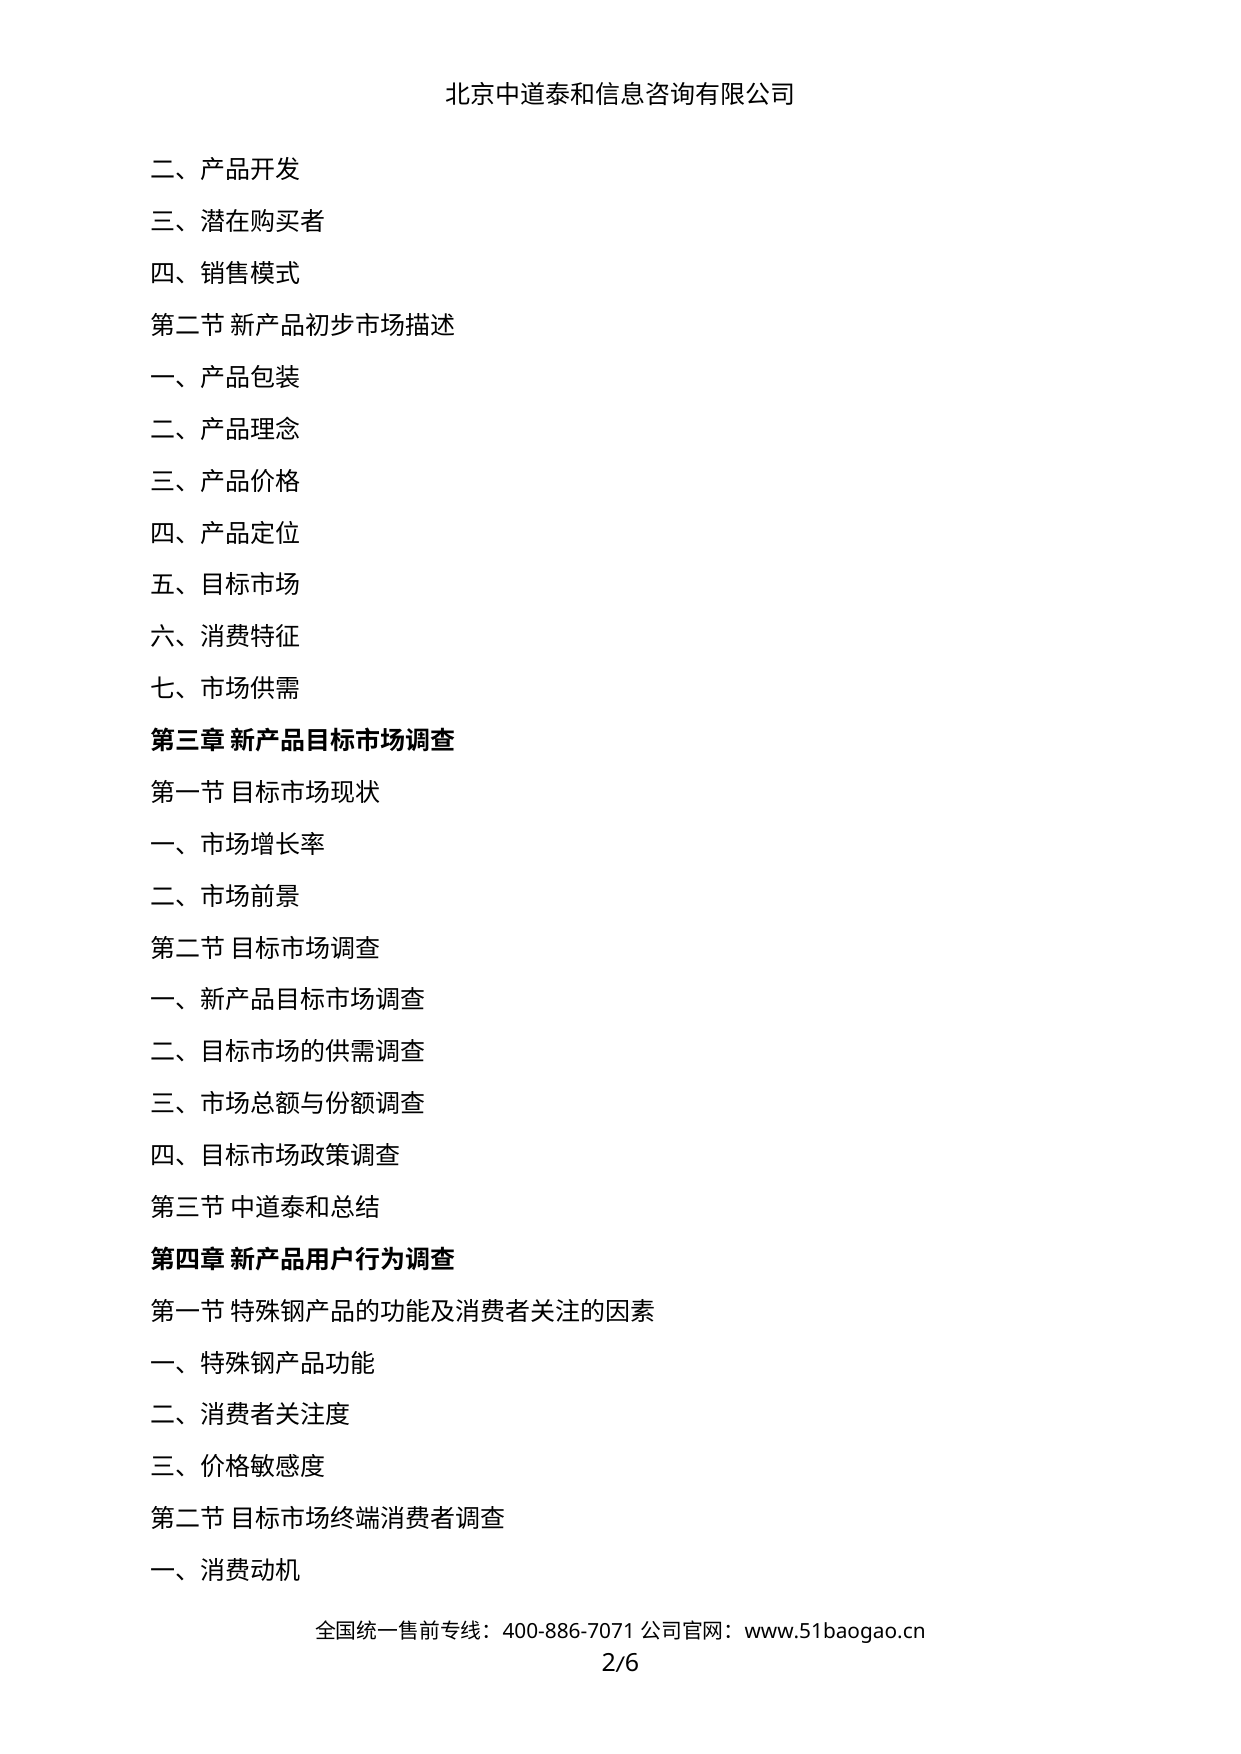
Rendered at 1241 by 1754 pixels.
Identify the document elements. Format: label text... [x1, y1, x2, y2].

text 四、产品定位 [150, 513, 1090, 549]
text 六、消费特征 [150, 617, 1090, 653]
text 五、目标市场 [150, 565, 1090, 601]
text 第三节 中道泰和总结 [150, 1187, 1090, 1224]
text 一、产品包装 [150, 357, 1090, 394]
text 第二节 新产品初步市场描述 [150, 306, 1090, 342]
text 第四章 新产品用户行为调查 [150, 1239, 1090, 1276]
text 第一节 特殊钢产品的功能及消费者关注的因素 [150, 1291, 1090, 1327]
text 第二节 目标市场终端消费者调查 [150, 1499, 1090, 1535]
text 第一节 目标市场现状 [150, 772, 1090, 809]
text 三、潜在购买者 [150, 202, 1090, 238]
text 一、市场增长率 [150, 824, 1090, 861]
text 一、消费动机 [150, 1551, 1090, 1587]
text 二、产品开发 [150, 150, 1090, 186]
text 二、目标市场的供需调查 [150, 1032, 1090, 1068]
text 二、消费者关注度 [150, 1395, 1090, 1431]
text 一、新产品目标市场调查 [150, 980, 1090, 1016]
text 第三章 新产品目标市场调查 [150, 721, 1090, 757]
text 七、市场供需 [150, 669, 1090, 705]
text 四、销售模式 [150, 254, 1090, 290]
text 四、目标市场政策调查 [150, 1136, 1090, 1172]
text 二、产品理念 [150, 409, 1090, 446]
text 三、产品价格 [150, 461, 1090, 497]
text 三、市场总额与份额调查 [150, 1084, 1090, 1120]
text 三、价格敏感度 [150, 1447, 1090, 1483]
text 二、市场前景 [150, 876, 1090, 912]
text 一、特殊钢产品功能 [150, 1343, 1090, 1379]
text 第二节 目标市场调查 [150, 928, 1090, 964]
